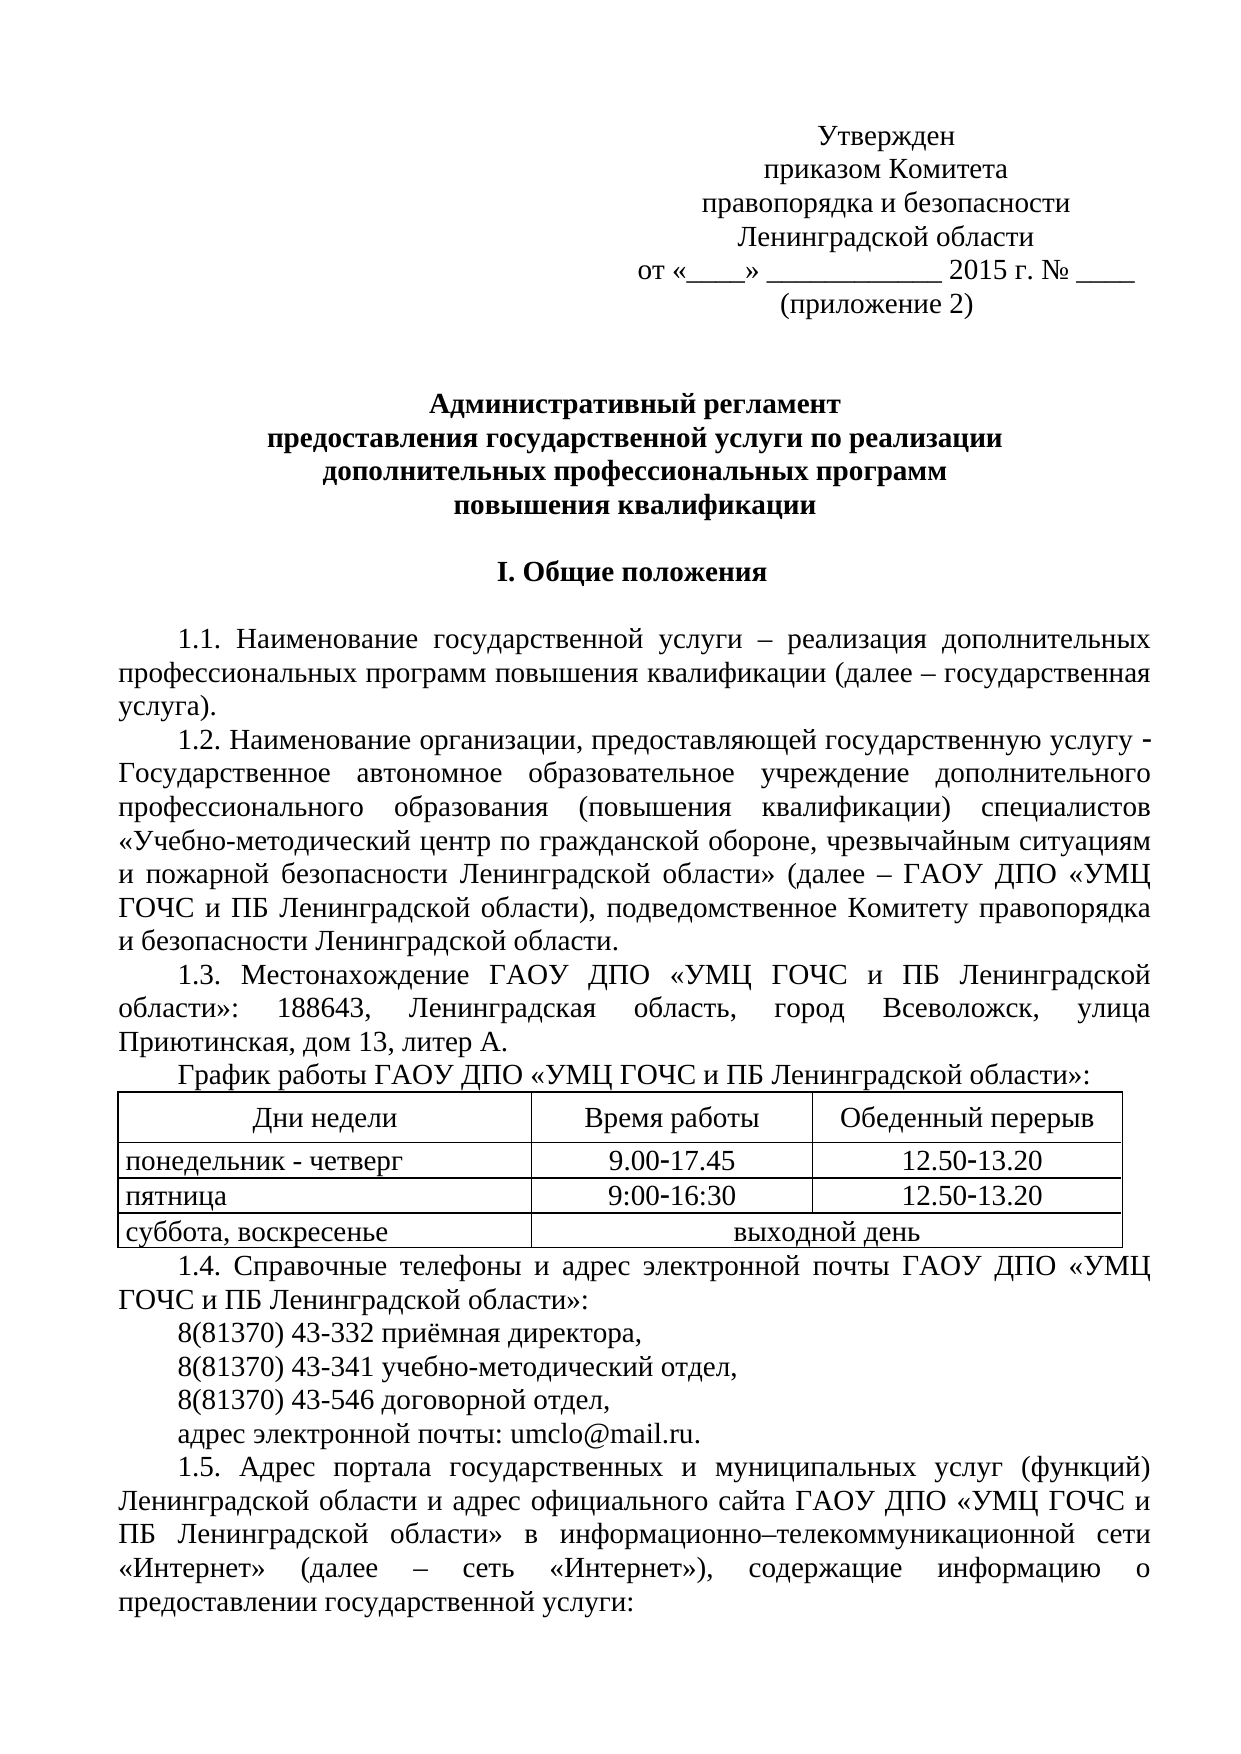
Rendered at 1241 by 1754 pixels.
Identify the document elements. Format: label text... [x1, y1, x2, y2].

text 1.4. Справочные телефоны и адрес электронной почты ГАОУ ДПО «УМЦ ГОЧС и ПБ Ленинградской области»: [118, 1248, 1152, 1315]
table_cell 9.0017.45 [532, 1143, 812, 1177]
text I. Общие положения [118, 554, 1146, 588]
text График работы ГАОУ ДПО «УМЦ ГОЧС и ПБ Ленинградской области»: [118, 1057, 1152, 1091]
text от «____» ____________ 2015 г. № ____ [620, 252, 1152, 286]
table_cell пятница [119, 1179, 531, 1212]
table_cell суббота, воскресенье [119, 1214, 531, 1247]
text 1.3. Местонахождение ГАОУ ДПО «УМЦ ГОЧС и ПБ Ленинградской области»: 188643, Ленинградская область, город Всеволожск, улица Приютинская, дом 13, литер А. [118, 957, 1152, 1057]
text дополнительных профессиональных программ [118, 453, 1152, 487]
table_cell 9:0016:30 [532, 1179, 812, 1212]
text повышения квалификации [118, 487, 1152, 521]
text приказом Комитета [620, 152, 1152, 185]
table_cell понедельник - четверг [119, 1143, 531, 1177]
table_cell 12.5013.20 [813, 1177, 1122, 1212]
text правопорядка и безопасности Ленинградской области [620, 185, 1152, 252]
text Утвержден [620, 118, 1152, 152]
table_cell выходной день [532, 1212, 1122, 1247]
text 8(81370) 43-546 договорной отдел, [118, 1382, 1152, 1416]
table_header Обеденный перерыв [813, 1093, 1122, 1142]
text 8(81370) 43-332 приёмная директора, [118, 1315, 1152, 1349]
table_cell 12.5013.20 [813, 1142, 1122, 1177]
table_header Время работы [532, 1093, 812, 1142]
text адрес электронной почты: umclo@mail.ru. [118, 1416, 1152, 1449]
text 1.2. Наименование организации, предоставляющей государственную услугу Государственное автономное образовательное учреждение дополнительного профессионального образования (повышения квалификации) специалистов «Учебно-методический центр по гражданской обороне, чрезвычайным ситуациям и пожарной безопасности Ленинградской области» (далее – ГАОУ ДПО «УМЦ ГОЧС и ПБ Ленинградской области), подведомственное Комитету правопорядка и безопасности Ленинградской области. [118, 722, 1152, 957]
text 1.1. Наименование государственной услуги – реализация дополнительных профессиональных программ повышения квалификации (далее – государственная услуга). [118, 621, 1152, 722]
text Административный регламент [118, 386, 1152, 420]
text (приложение 2) [118, 286, 1146, 319]
text 8(81370) 43-341 учебно-методический отдел, [118, 1349, 1152, 1382]
text предоставления государственной услуги по реализации [118, 420, 1152, 453]
text 1.5. Адрес портала государственных и муниципальных услуг (функций) Ленинградской области и адрес официального сайта ГАОУ ДПО «УМЦ ГОЧС и ПБ Ленинградской области» в информационно–телекоммуникационной сети «Интернет» (далее – сеть «Интернет»), содержащие информацию о предоставлении государственной услуги: [118, 1449, 1152, 1617]
table_header Дни недели [119, 1093, 531, 1142]
